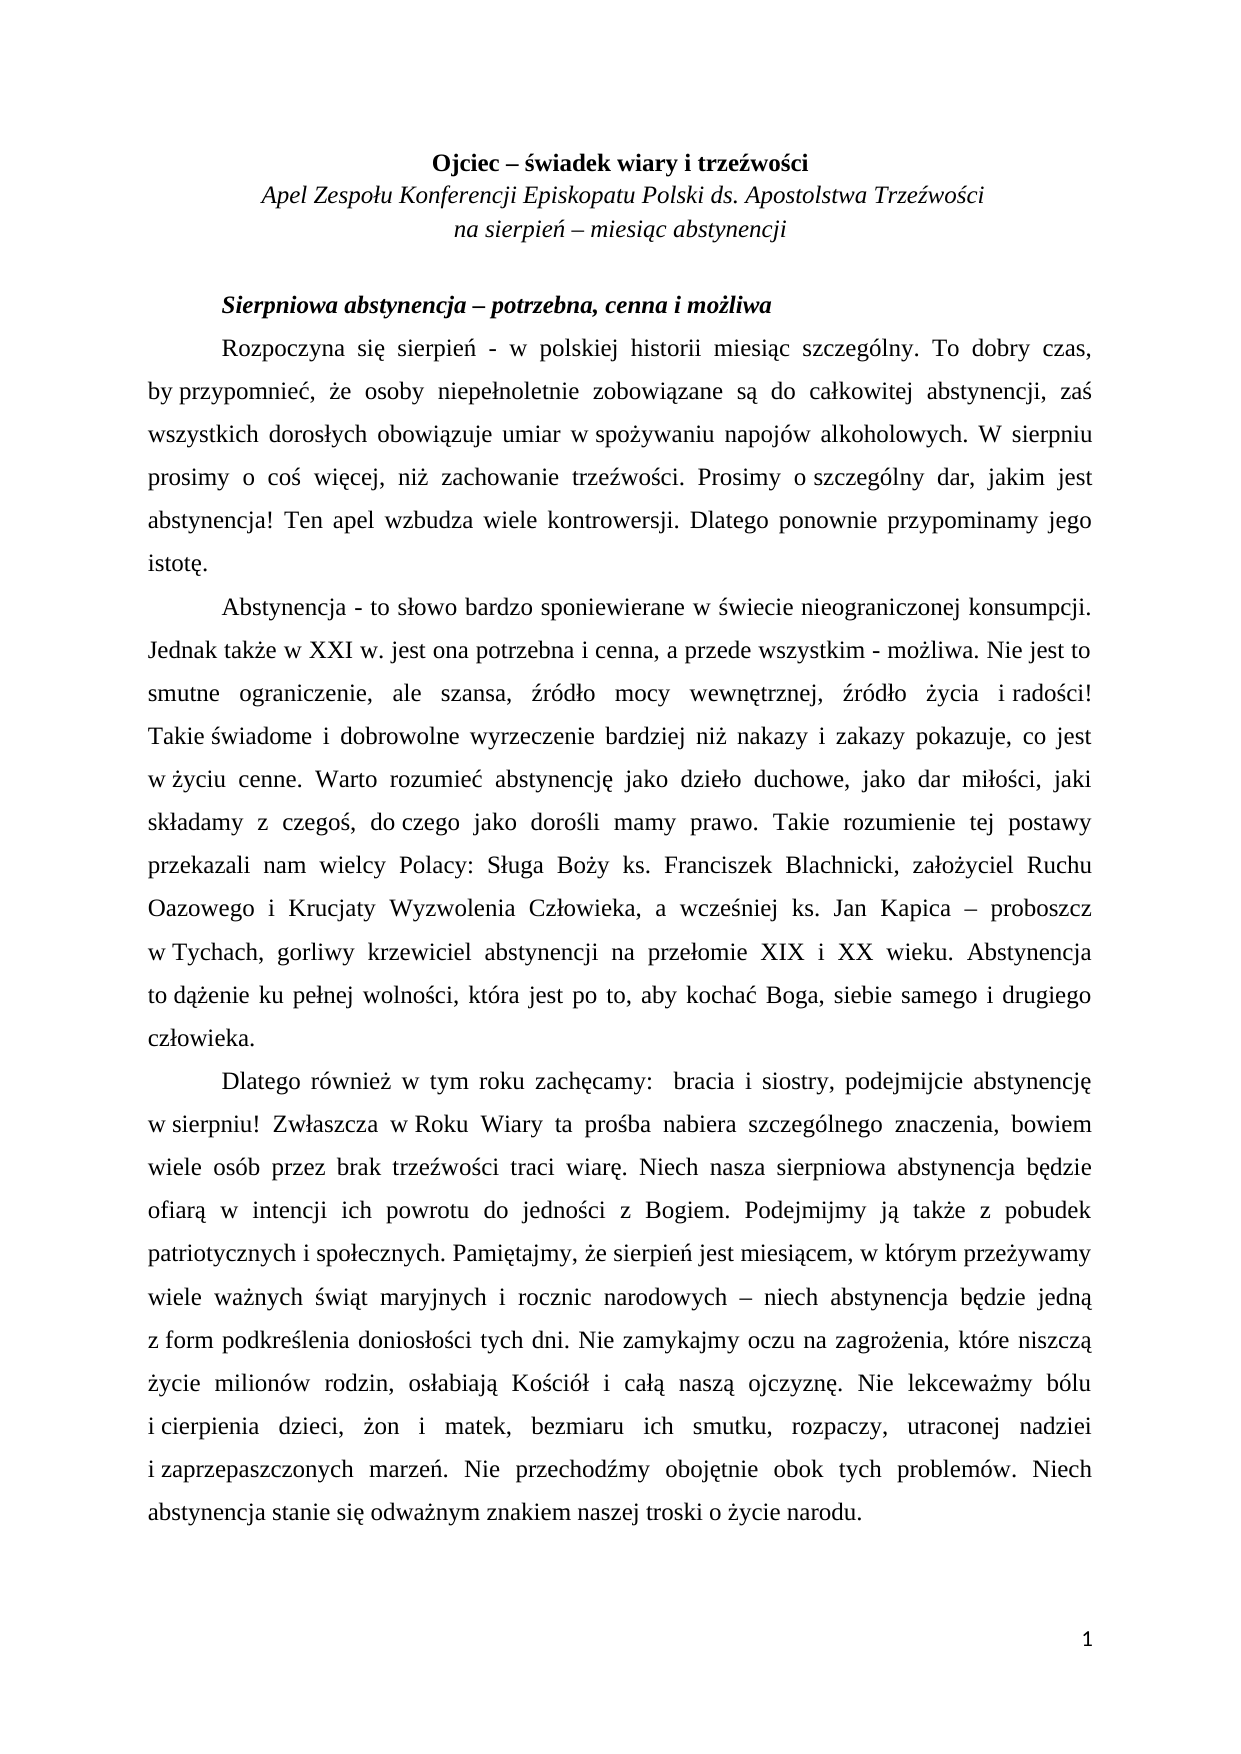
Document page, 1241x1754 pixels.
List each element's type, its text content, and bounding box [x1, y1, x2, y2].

text na sierpień – miesiąc abstynencji [148, 214, 1093, 242]
text Sierpniowa abstynencja – potrzebna, cenna i możliwa [148, 290, 1093, 318]
text Ojciec – świadek wiary i trzeźwości [148, 148, 1093, 176]
text Dlatego również w tym roku zachęcamy: bracia i siostry, podejmijcie abstynencję w sierpniu! Zwłaszcza w Roku Wiary ta prośba nabiera szczególnego znaczenia, bowiem wiele osób przez brak trzeźwości traci wiarę. Niech nasza sierpniowa abstynencja będzie ofiarą w intencji ich powrotu do jedności z Bogiem. Podejmijmy ją także z pobudek patriotycznych i społecznych. Pamiętajmy, że sierpień jest miesiącem, w którym przeżywamy wiele ważnych świąt maryjnych i rocznic narodowych – niech abstynencja będzie jedną z form podkreślenia doniosłości tych dni. Nie zamykajmy oczu na zagrożenia, które niszczą życie milionów rodzin, osłabiają Kościół i całą naszą ojczyznę. Nie lekceważmy bólu i cierpienia dzieci, żon i matek, bezmiaru ich smutku, rozpaczy, utraconej nadziei i zaprzepaszczonych marzeń. Nie przechodźmy obojętnie obok tych problemów. Niech abstynencja stanie się odważnym znakiem naszej troski o życie narodu. [148, 1066, 1093, 1526]
text Apel Zespołu Konferencji Episkopatu Polski ds. Apostolstwa Trzeźwości [148, 181, 1093, 209]
text Abstynencja - to słowo bardzo sponiewierane w świecie nieograniczonej konsumpcji. Jednak także w XXI w. jest ona potrzebna i cenna, a przede wszystkim - możliwa. Nie jest to smutne ograniczenie, ale szansa, źródło mocy wewnętrznej, źródło życia i radości! Takie świadome i dobrowolne wyrzeczenie bardziej niż nakazy i zakazy pokazuje, co jest w życiu cenne. Warto rozumieć abstynencję jako dzieło duchowe, jako dar miłości, jaki składamy z czegoś, do czego jako dorośli mamy prawo. Takie rozumienie tej postawy przekazali nam wielcy Polacy: Sługa Boży ks. Franciszek Blachnicki, założyciel Ruchu Oazowego i Krucjaty Wyzwolenia Człowieka, a wcześniej ks. Jan Kapica – proboszcz w Tychach, gorliwy krzewiciel abstynencji na przełomie XIX i XX wieku. Abstynencja to dążenie ku pełnej wolności, która jest po to, aby kochać Boga, siebie samego i drugiego człowieka. [148, 592, 1093, 1052]
text Rozpoczyna się sierpień - w polskiej historii miesiąc szczególny. To dobry czas, by przypomnieć, że osoby niepełnoletnie zobowiązane są do całkowitej abstynencji, zaś wszystkich dorosłych obowiązuje umiar w spożywaniu napojów alkoholowych. W sierpniu prosimy o coś więcej, niż zachowanie trzeźwości. Prosimy o szczególny dar, jakim jest abstynencja! Ten apel wzbudza wiele kontrowersji. Dlatego ponownie przypominamy jego istotę. [148, 333, 1093, 577]
